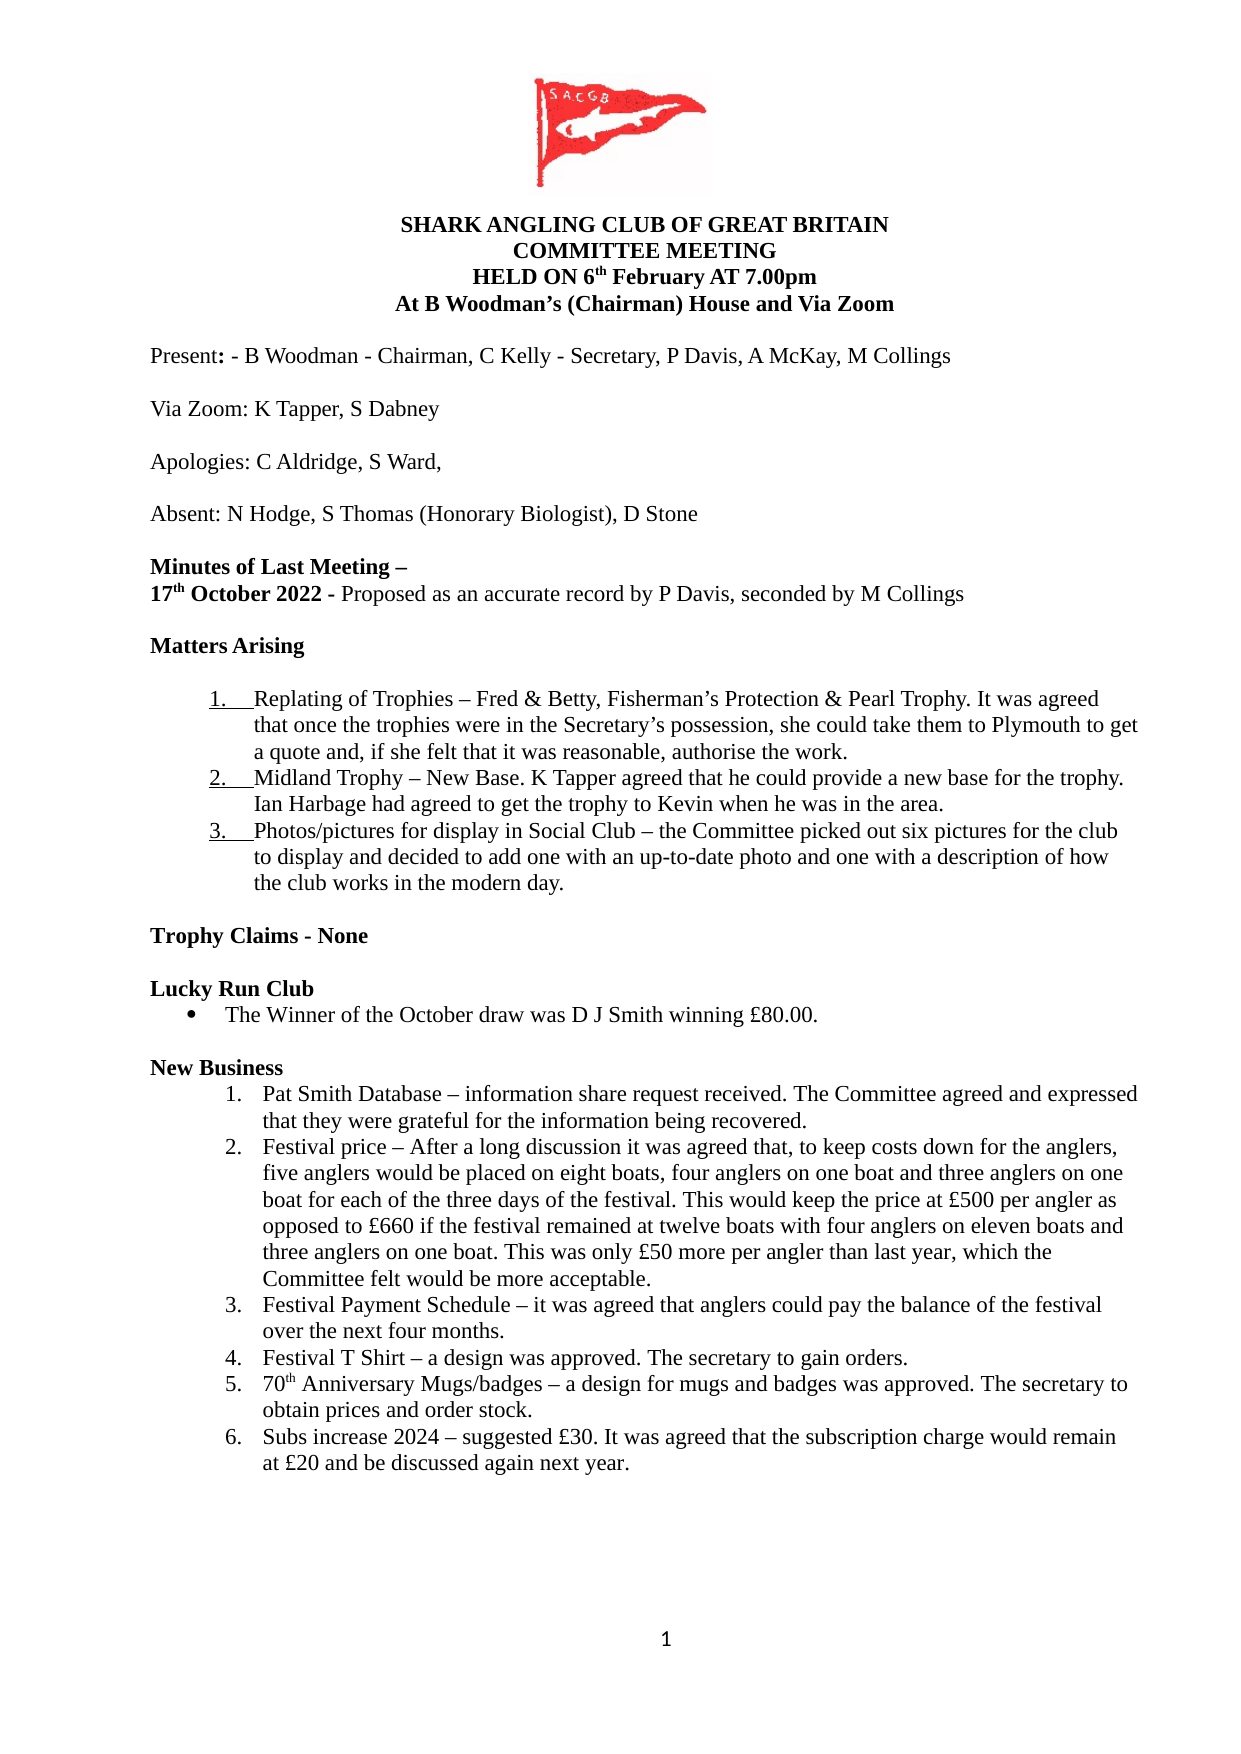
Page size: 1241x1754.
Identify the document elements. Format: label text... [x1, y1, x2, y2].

text SHARK ANGLING CLUB OF GREAT BRITAIN [150, 211, 1139, 237]
list The Winner of the October draw was D J Smith winning £80.00. [187, 1001, 1139, 1028]
text Via Zoom: K Tapper, S Dabney [150, 395, 1139, 421]
text Trophy Claims - None [150, 922, 1139, 948]
text New Business [150, 1054, 1139, 1080]
text HELD ON 6th February AT 7.00pm [150, 263, 1139, 290]
text Lucky Run Club [150, 975, 1139, 1001]
picture [528, 73, 713, 196]
text 17th October 2022 - Proposed as an accurate record by P Davis, seconded by M Collings [150, 579, 1139, 606]
text At B Woodman’s (Chairman) House and Via Zoom [150, 290, 1139, 316]
text Absent: N Hodge, S Thomas (Honorary Biologist), D Stone [150, 501, 1139, 527]
text Matters Arising [150, 632, 1139, 659]
text COMMITTEE MEETING [150, 237, 1139, 263]
list 70th Anniversary Mugs/badges – a design for mugs and badges was approved. The secretary to obtain prices and order stock. [225, 1370, 1139, 1423]
text Apologies: C Aldridge, S Ward, [150, 448, 1139, 474]
list Midland Trophy – New Base. K Tapper agreed that he could provide a new base for the trophy. Ian Harbage had agreed to get the trophy to Kevin when he was in the area. [209, 764, 1139, 817]
list Subs increase 2024 – suggested £30. It was agreed that the subscription charge would remain at £20 and be discussed again next year. [225, 1423, 1139, 1476]
list Photos/pictures for display in Social Club – the Committee picked out six pictures for the club to display and decided to add one with an up-to-date photo and one with a description of how the club works in the modern day. [209, 817, 1139, 896]
text Minutes of Last Meeting – [150, 553, 1139, 579]
list Festival Payment Schedule – it was agreed that anglers could pay the balance of the festival over the next four months. [225, 1291, 1139, 1344]
list Festival price – After a long discussion it was agreed that, to keep costs down for the anglers, five anglers would be placed on eight boats, four anglers on one boat and three anglers on one boat for each of the three days of the festival. This would keep the price at £500 per angler as opposed to £660 if the festival remained at twelve boats with four anglers on eleven boats and three anglers on one boat. This was only £50 more per angler than last year, which the Committee felt would be more acceptable. [225, 1133, 1139, 1291]
list Pat Smith Database – information share request received. The Committee agreed and expressed that they were grateful for the information being recovered. [225, 1080, 1139, 1133]
list Replating of Trophies – Fred & Betty, Fisherman’s Protection & Pearl Trophy. It was agreed that once the trophies were in the Secretary’s possession, she could take them to Plymouth to get a quote and, if she felt that it was reasonable, authorise the work. [209, 685, 1139, 764]
text Present: - B Woodman - Chairman, C Kelly - Secretary, P Davis, A McKay, M Collings [150, 342, 1139, 369]
list Festival T Shirt – a design was approved. The secretary to gain orders. [225, 1344, 1139, 1370]
